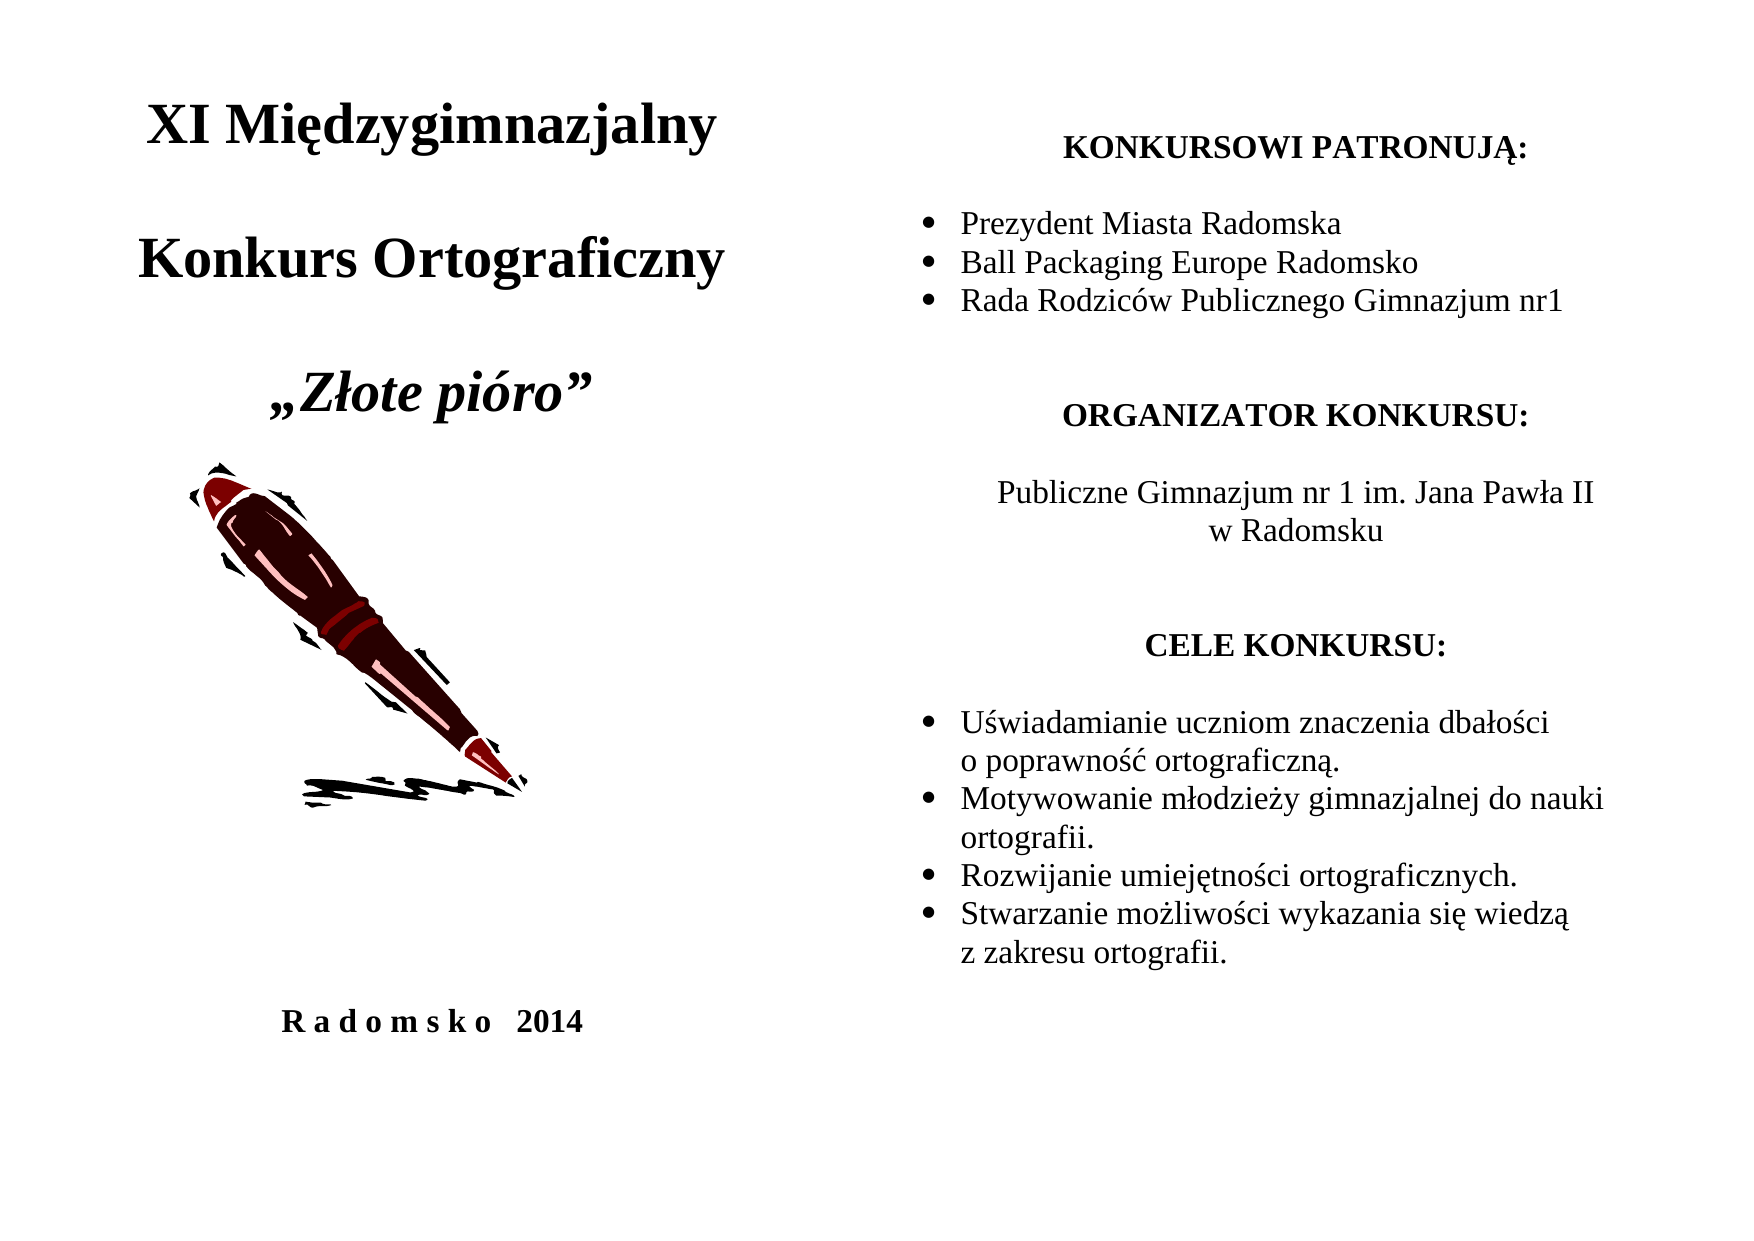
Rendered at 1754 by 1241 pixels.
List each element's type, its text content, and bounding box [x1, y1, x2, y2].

list Uświadamianie uczniom znaczenia dbałości [923, 702, 1668, 740]
list Rozwijanie umiejętności ortograficznych. [923, 855, 1668, 894]
list Ball Packaging Europe Radomsko [923, 242, 1668, 280]
text ORGANIZATOR KONKURSU: [923, 395, 1668, 434]
subtitle XI Międzygimnazjalny [59, 89, 805, 156]
text KONKURSOWI PATRONUJĄ: [923, 127, 1668, 165]
list Motywowanie młodzieży gimnazjalnej do nauki ortografii. [923, 779, 1668, 855]
text CELE KONKURSU: [923, 625, 1668, 664]
text „Złote pióro” [59, 357, 805, 424]
list Rada Rodziców Publicznego Gimnazjum nr1 [923, 280, 1668, 319]
list Prezydent Miasta Radomska [923, 204, 1668, 242]
subtitle Konkurs Ortograficzny [59, 223, 805, 290]
text z zakresu ortografii. [923, 932, 1668, 970]
text R a d o m s k o 2014 [59, 1001, 805, 1039]
text o poprawność ortograficzną. [923, 740, 1668, 779]
text Publiczne Gimnazjum nr 1 im. Jana Pawła II [923, 472, 1668, 510]
list Stwarzanie możliwości wykazania się wiedzą [923, 894, 1668, 932]
text w Radomsku [923, 510, 1668, 549]
